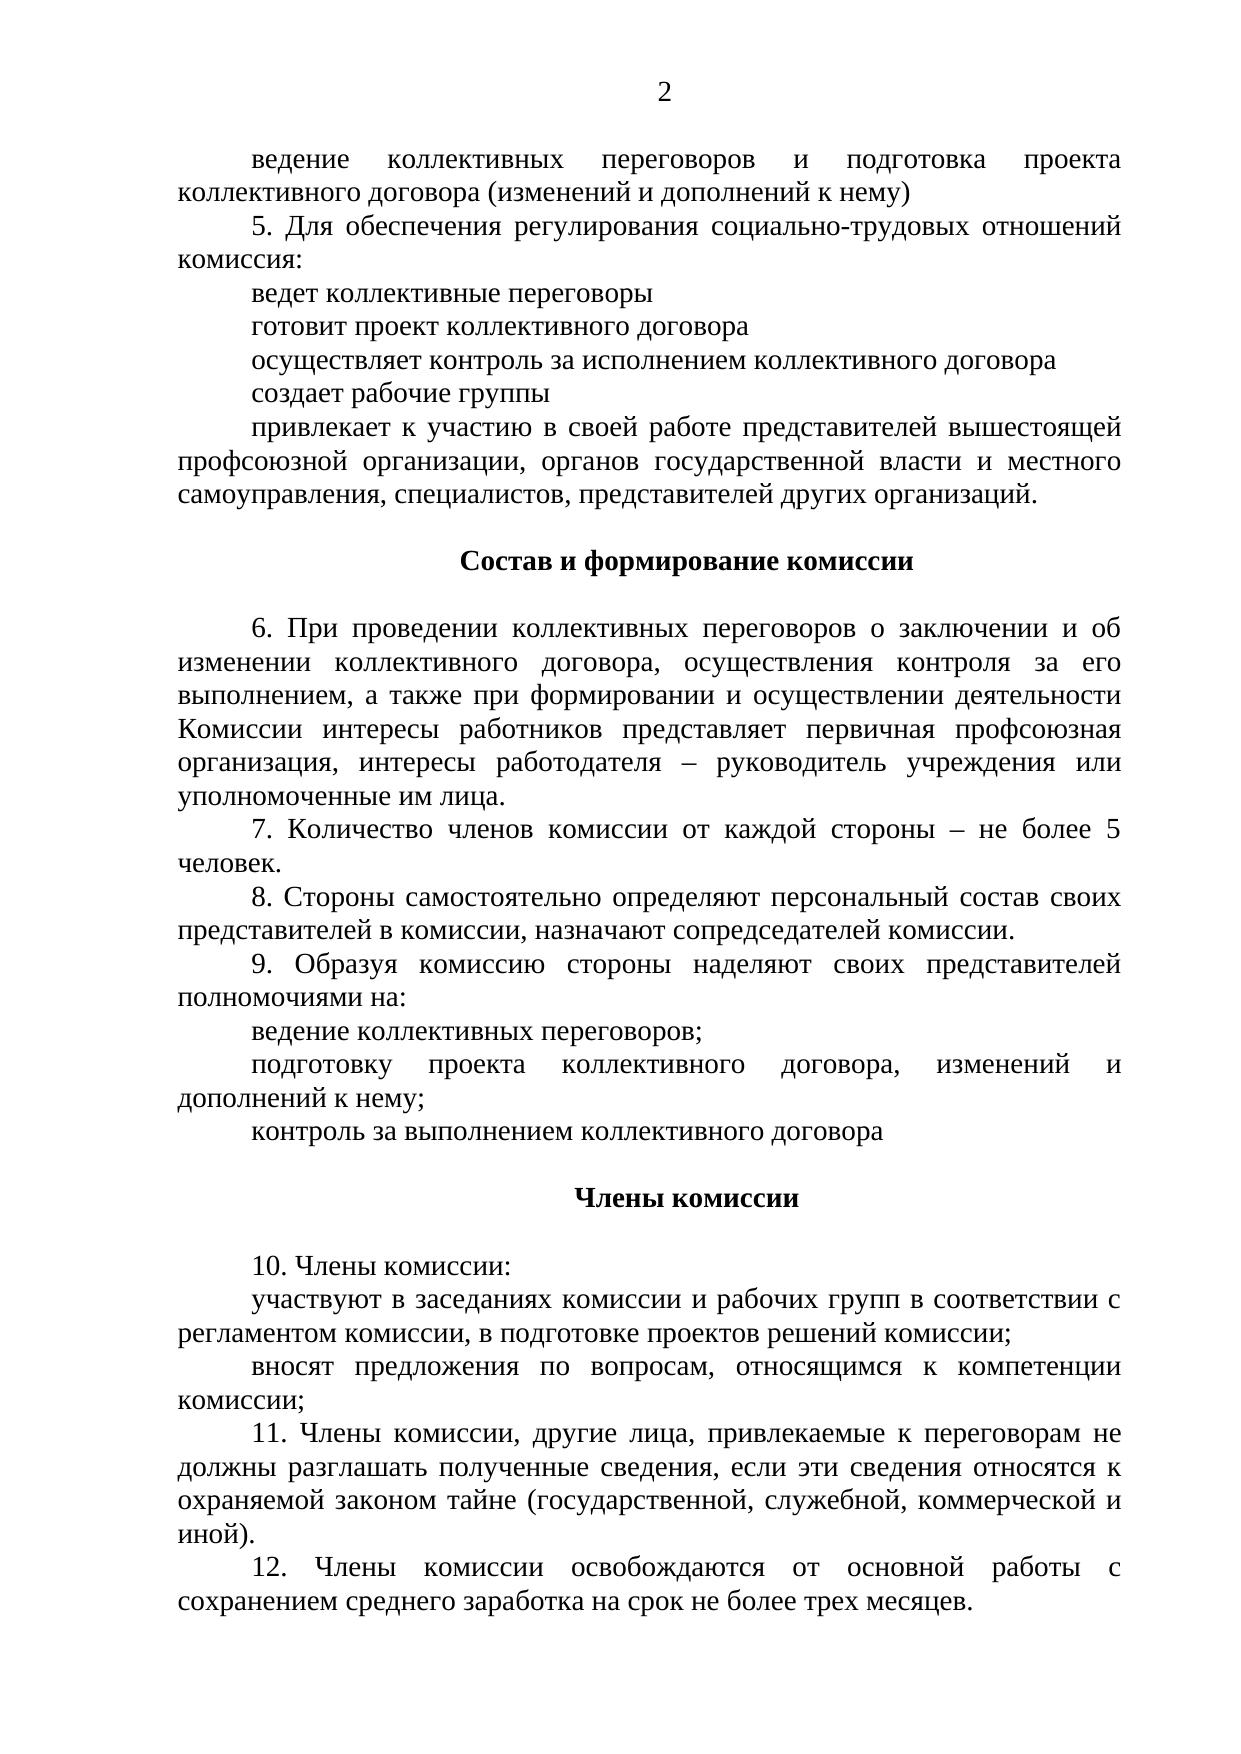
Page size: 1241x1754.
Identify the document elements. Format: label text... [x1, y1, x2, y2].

text ведение коллективных переговоров и подготовка проекта коллективного договора (изменений и дополнений к нему) [177, 141, 1122, 208]
text создает рабочие группы [177, 376, 1122, 409]
text контроль за выполнением коллективного договора [177, 1113, 1122, 1147]
text 10. Члены комиссии: [177, 1248, 1122, 1281]
text 11. Члены комиссии, другие лица, привлекаемые к переговорам не должны разглашать полученные сведения, если эти сведения относятся к охраняемой законом тайне (государственной, служебной, коммерческой и иной). [177, 1415, 1122, 1549]
text вносят предложения по вопросам, относящимся к компетенции комиссии; [177, 1348, 1122, 1415]
text Состав и формирование комиссии [177, 543, 1122, 577]
text подготовку проекта коллективного договора, изменений и дополнений к нему; [177, 1046, 1122, 1113]
text Члены комиссии [177, 1181, 1122, 1214]
text 7. Количество членов комиссии от каждой стороны – не более 5 человек. [177, 812, 1122, 879]
text ведет коллективные переговоры [177, 275, 1122, 308]
text 8. Стороны самостоятельно определяют персональный состав своих представителей в комиссии, назначают сопредседателей комиссии. [177, 879, 1122, 946]
text готовит проект коллективного договора [177, 308, 1122, 342]
text 6. При проведении коллективных переговоров о заключении и об изменении коллективного договора, осуществления контроля за его выполнением, а также при формировании и осуществлении деятельности Комиссии интересы работников представляет первичная профсоюзная организация, интересы работодателя – руководитель учреждения или уполномоченные им лица. [177, 610, 1122, 812]
text участвуют в заседаниях комиссии и рабочих групп в соответствии с регламентом комиссии, в подготовке проектов решений комиссии; [177, 1281, 1122, 1348]
text привлекает к участию в своей работе представителей вышестоящей профсоюзной организации, органов государственной власти и местного самоуправления, специалистов, представителей других организаций. [177, 409, 1122, 510]
text 12. Члены комиссии освобождаются от основной работы с сохранением среднего заработка на срок не более трех месяцев. [177, 1549, 1122, 1617]
text ведение коллективных переговоров; [177, 1013, 1122, 1046]
text осуществляет контроль за исполнением коллективного договора [177, 342, 1122, 376]
text 5. Для обеспечения регулирования социально-трудовых отношений комиссия: [177, 208, 1122, 275]
text 9. Образуя комиссию стороны наделяют своих представителей полномочиями на: [177, 946, 1122, 1013]
